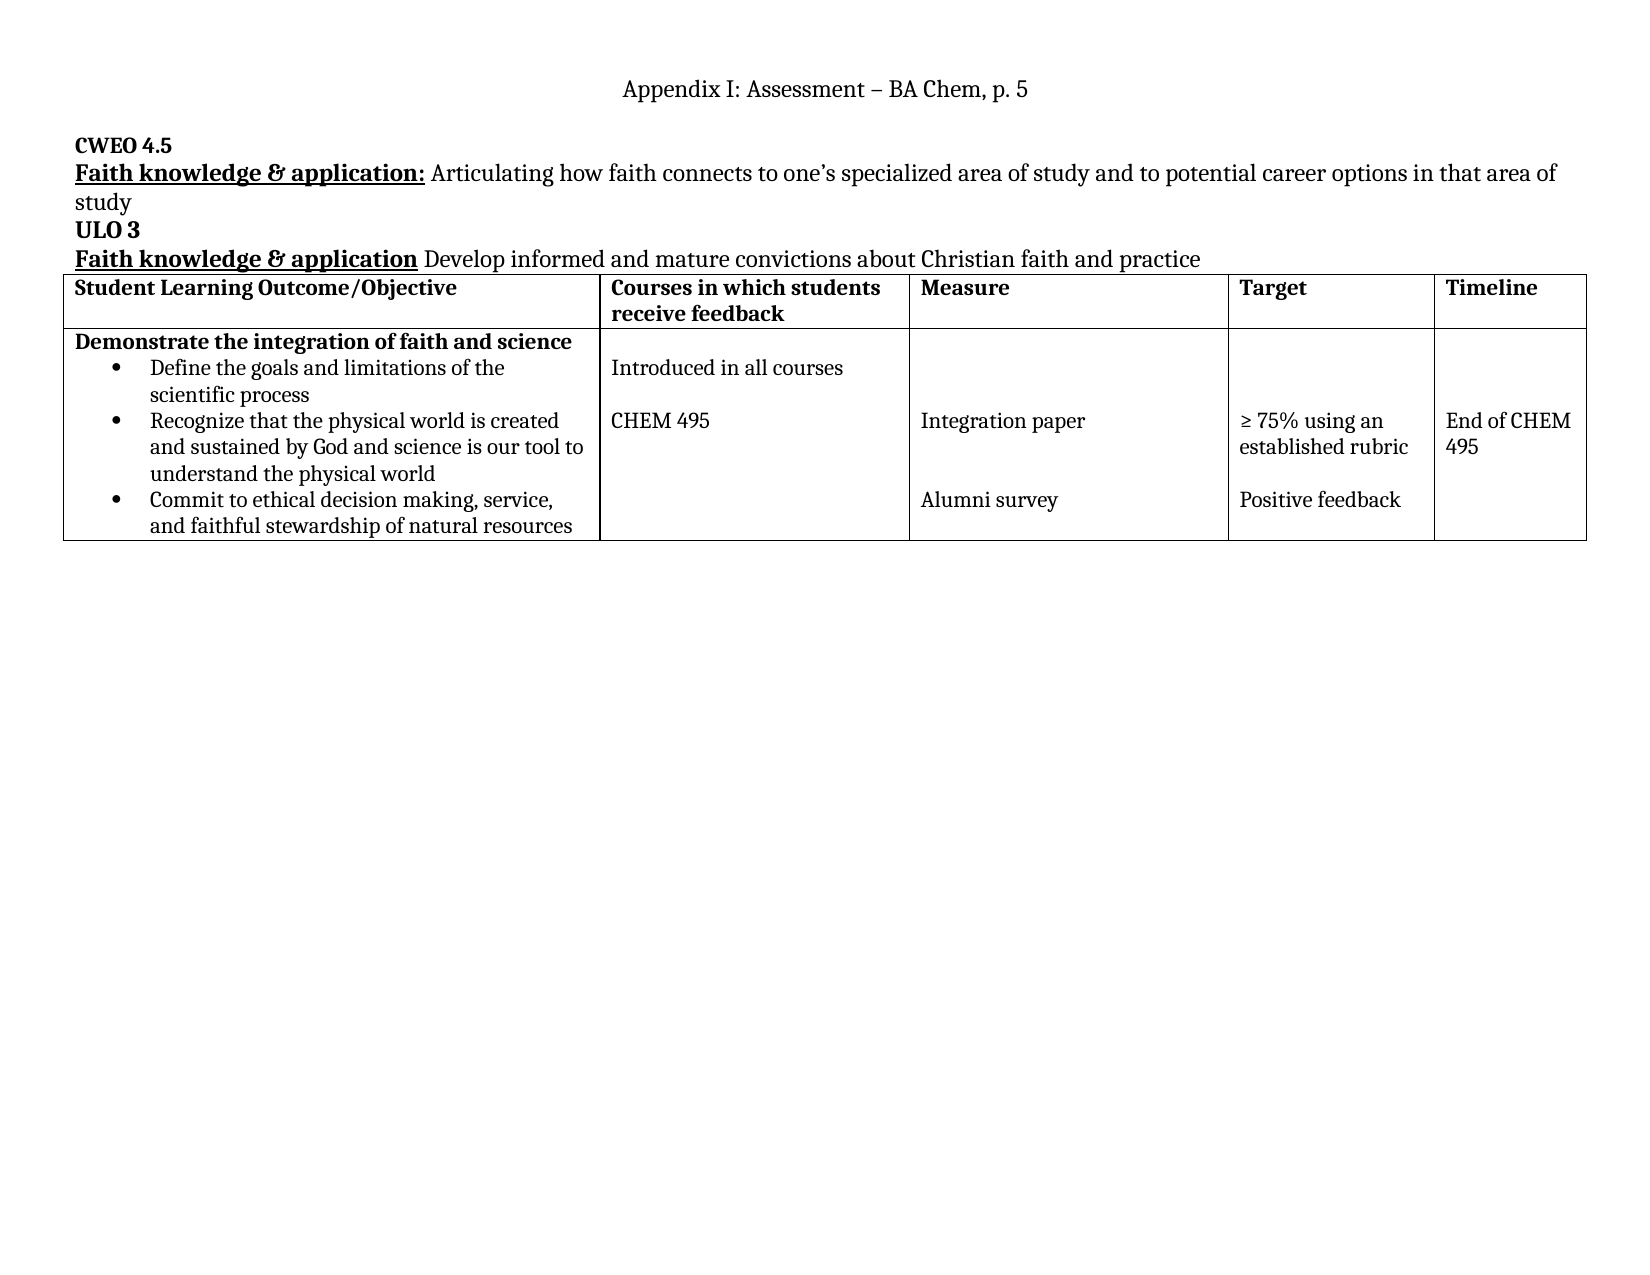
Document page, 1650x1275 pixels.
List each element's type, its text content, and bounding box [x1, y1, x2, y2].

table_cell Demonstrate the integration of faith and science Define the goals and limitations of the scientific process Recognize that the physical world is created and sustained by God and science is our tool to understand the physical world Commit to ethical decision making, service, and faithful stewardship of natural resources [64, 329, 599, 539]
table_header Courses in which students receive feedback [601, 275, 909, 328]
table_cell Integration paper Alumni survey [910, 329, 1228, 539]
text Faith knowledge & application: Articulating how faith connects to one’s specialized area of study and to potential career options in that area of study [75, 159, 1575, 216]
table_header Measure [910, 275, 1228, 328]
table_header Student Learning Outcome/Objective [64, 275, 599, 328]
text ULO 3 [75, 216, 1575, 245]
table_cell Introduced in all courses CHEM 495 [601, 329, 909, 539]
text CWEO 4.5 [75, 132, 1575, 159]
table_header Target [1229, 275, 1434, 328]
table_cell End of CHEM 495 [1435, 329, 1586, 539]
table_cell ≥ 75% using an established rubric Positive feedback [1229, 329, 1434, 539]
text Faith knowledge & application Develop informed and mature convictions about Christian faith and practice [75, 245, 1575, 274]
table_header Timeline [1435, 275, 1586, 328]
